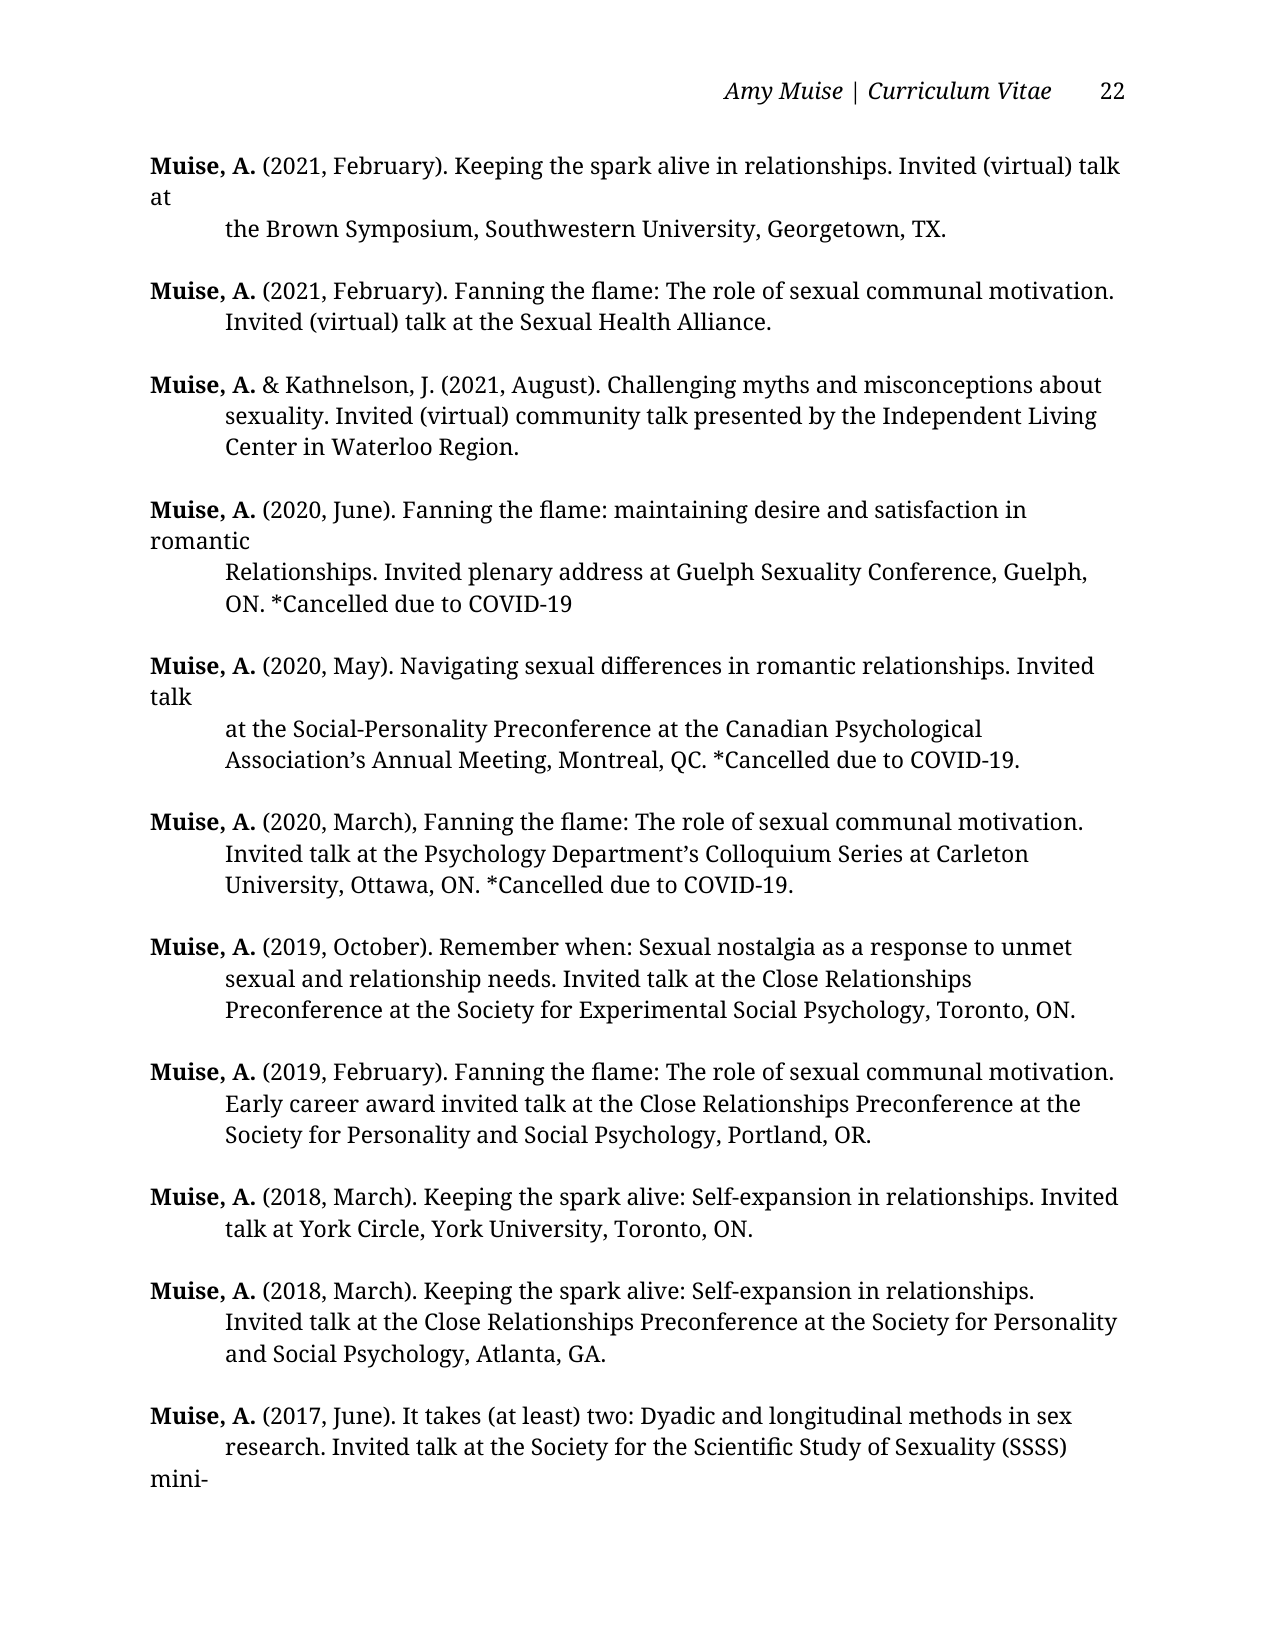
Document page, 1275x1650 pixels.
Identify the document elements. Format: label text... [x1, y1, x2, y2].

text Muise, A. (2019, February). Fanning the flame: The role of sexual communal motivation. [150, 1056, 1125, 1087]
text sexuality. Invited (virtual) community talk presented by the Independent Living Center in Waterloo Region. [225, 400, 1125, 462]
text Muise, A. (2018, March). Keeping the spark alive: Self-expansion in relationships. [150, 1275, 1125, 1306]
text research. Invited talk at the Society for the Scientific Study of Sexuality (SSSS) mini- [150, 1431, 1125, 1494]
text Muise, A. (2018, March). Keeping the spark alive: Self-expansion in relationships. Invited [150, 1181, 1125, 1212]
text Muise, A. (2020, March), Fanning the flame: The role of sexual communal motivation. [150, 806, 1125, 837]
text talk at York Circle, York University, Toronto, ON. [225, 1212, 1125, 1244]
text sexual and relationship needs. Invited talk at the Close Relationships Preconference at the Society for Experimental Social Psychology, Toronto, ON. [225, 962, 1125, 1025]
text Relationships. Invited plenary address at Guelph Sexuality Conference, Guelph, ON. *Cancelled due to COVID-19 [225, 556, 1125, 619]
text the Brown Symposium, Southwestern University, Georgetown, TX. [150, 212, 1125, 244]
text Muise, A. (2021, February). Fanning the flame: The role of sexual communal motivation. [150, 275, 1125, 306]
text Muise, A. & Kathnelson, J. (2021, August). Challenging myths and misconceptions about [150, 369, 1125, 400]
text Muise, A. (2020, May). Navigating sexual differences in romantic relationships. Invited talk [150, 650, 1125, 712]
text Muise, A. (2019, October). Remember when: Sexual nostalgia as a response to unmet [150, 931, 1125, 962]
text at the Social-Personality Preconference at the Canadian Psychological Association’s Annual Meeting, Montreal, QC. *Cancelled due to COVID-19. [225, 712, 1125, 775]
text Invited (virtual) talk at the Sexual Health Alliance. [150, 306, 1125, 337]
text Early career award invited talk at the Close Relationships Preconference at the Society for Personality and Social Psychology, Portland, OR. [225, 1087, 1125, 1150]
text Muise, A. (2017, June). It takes (at least) two: Dyadic and longitudinal methods in sex [150, 1400, 1125, 1431]
text Invited talk at the Close Relationships Preconference at the Society for Personality and Social Psychology, Atlanta, GA. [225, 1306, 1125, 1369]
text Muise, A. (2020, June). Fanning the flame: maintaining desire and satisfaction in romantic [150, 494, 1125, 556]
text Invited talk at the Psychology Department’s Colloquium Series at Carleton University, Ottawa, ON. *Cancelled due to COVID-19. [225, 837, 1125, 900]
text Muise, A. (2021, February). Keeping the spark alive in relationships. Invited (virtual) talk at [150, 150, 1125, 212]
